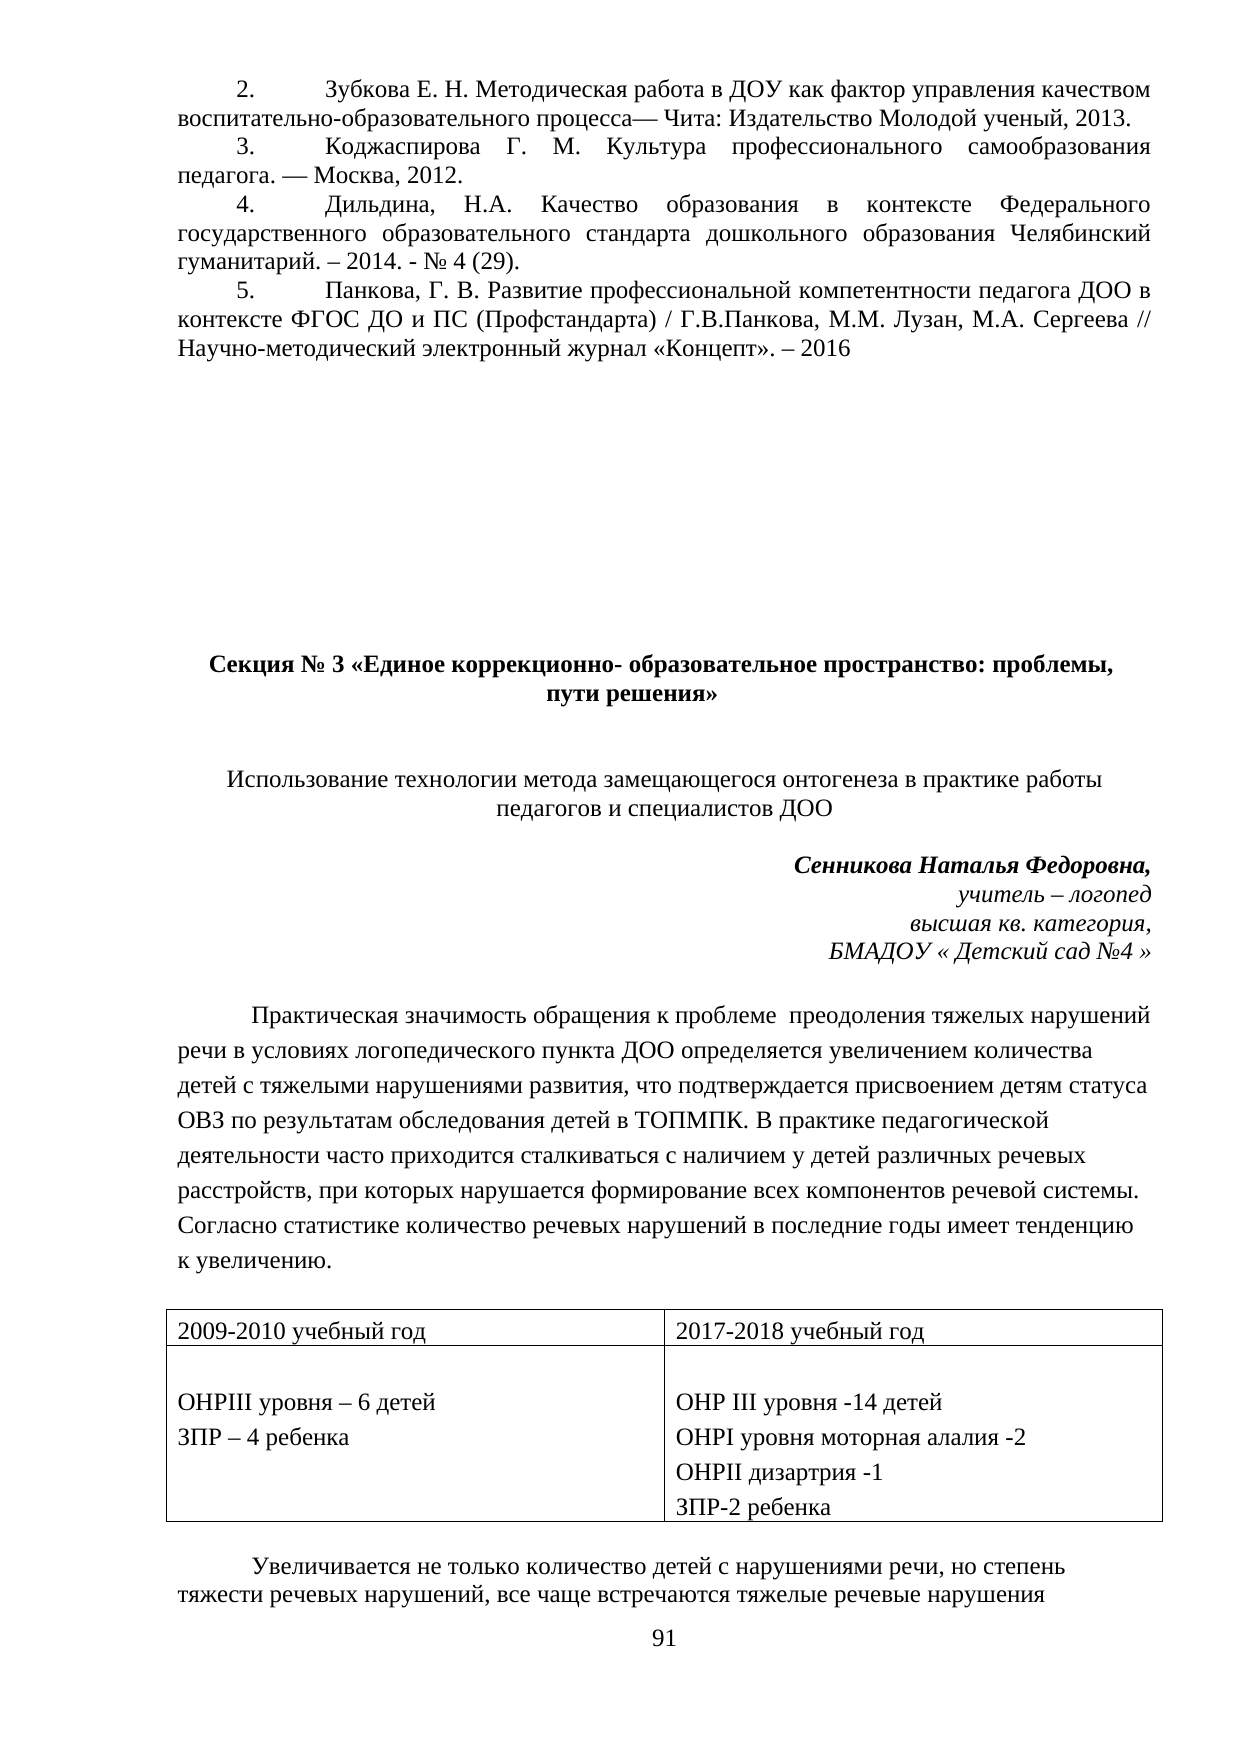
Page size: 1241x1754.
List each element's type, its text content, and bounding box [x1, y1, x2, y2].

text высшая кв. категория, [177, 908, 1152, 936]
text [177, 1551, 1152, 1608]
text учитель – логопед [177, 879, 1152, 908]
list Панкова, Г. В. Развитие профессиональной компетентности педагога ДОО в контексте ФГОС ДО и ПС (Профстандарта) / Г.В.Панкова, М.М. Лузан, М.А. Сергеева // Научно-методический электронный журнал «Концепт». – 2016 [177, 275, 1152, 361]
table_header 2017-2018 учебный год [665, 1310, 1162, 1345]
text Практическая значимость обращения к проблеме преодоления тяжелых нарушений речи в условиях логопедического пункта ДОО определяется увеличением количества детей с тяжелыми нарушениями развития, что подтверждается присвоением детям статуса ОВЗ по результатам обследования детей в ТОПМПК. В практике педагогической деятельности часто приходится сталкиваться с наличием у детей различных речевых расстройств, при которых нарушается формирование всех компонентов речевой системы. Согласно статистике количество речевых нарушений в последние годы имеет тенденцию к увеличению. [177, 994, 1152, 1274]
text Использование технологии метода замещающегося онтогенеза в практике работы педагогов и специалистов ДОО [177, 764, 1152, 821]
list Дильдина, Н.А. Качество образования в контексте Федерального государственного образовательного стандарта дошкольного образования Челябинский гуманитарий. – 2014. - № 4 (29). [177, 189, 1152, 275]
table_header 2009-2010 учебный год [167, 1310, 664, 1345]
list Зубкова Е. Н. Методическая работа в ДОУ как фактор управления качеством воспитательно-образовательного процесса— Чита: Издательство Молодой ученый, 2013. [177, 74, 1152, 131]
text БМАДОУ « Детский сад №4 » [177, 936, 1152, 965]
text Сенникова Наталья Федоровна, [177, 850, 1152, 879]
text пути решения» [177, 678, 1152, 706]
list Коджаспирова Г. М. Культура профессионального самообразования педагога. — Москва, 2012. [177, 131, 1152, 189]
text Секция № 3 «Единое коррекционно- образовательное пространство: проблемы, [177, 649, 1152, 678]
table_cell ОНР III уровня -14 детей ОНРI уровня моторная алалия -2 ОНРII дизартрия -1 ЗПР-2 ребенка [665, 1346, 1162, 1521]
table_cell ОНРIII уровня – 6 детей ЗПР – 4 ребенка [167, 1346, 664, 1521]
